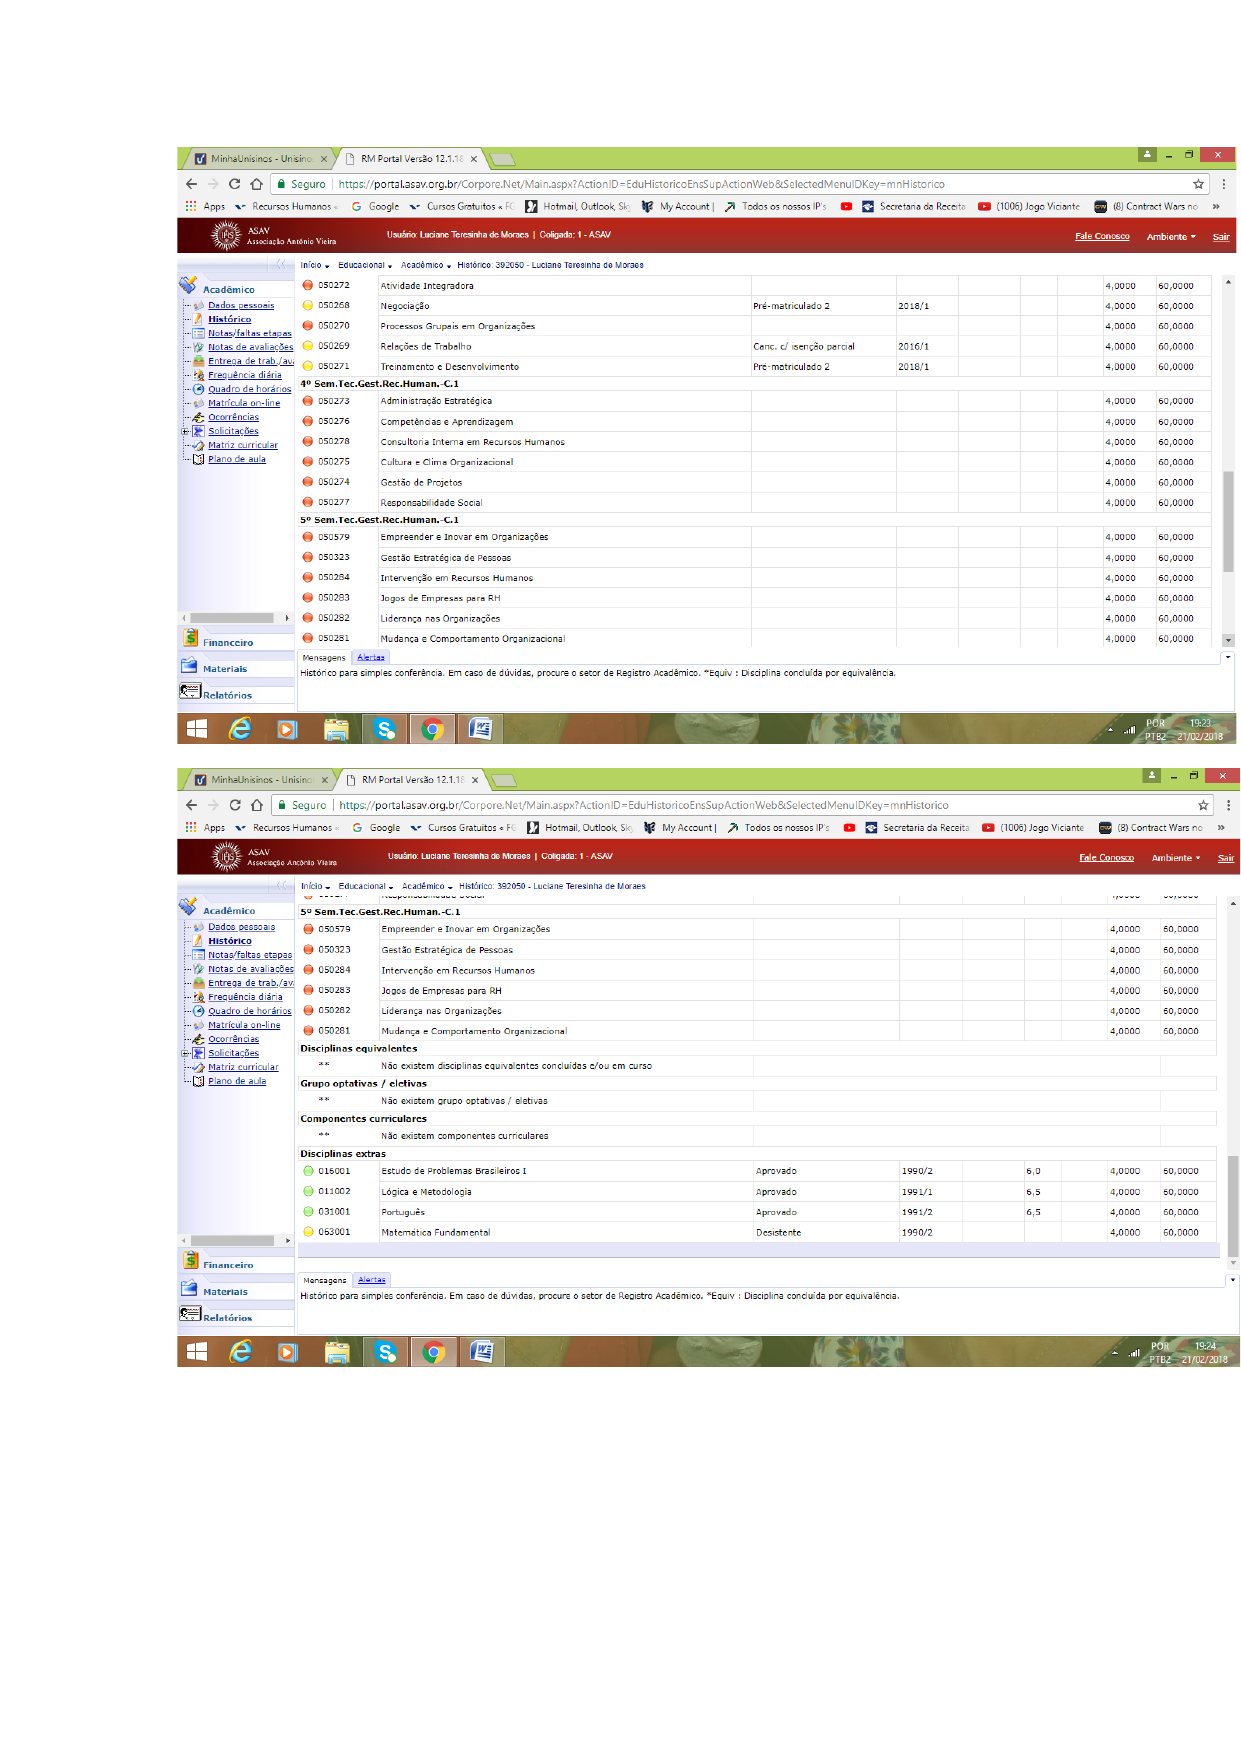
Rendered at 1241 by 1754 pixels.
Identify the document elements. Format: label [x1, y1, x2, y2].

picture [177, 147, 1237, 744]
picture [177, 768, 1241, 1367]
